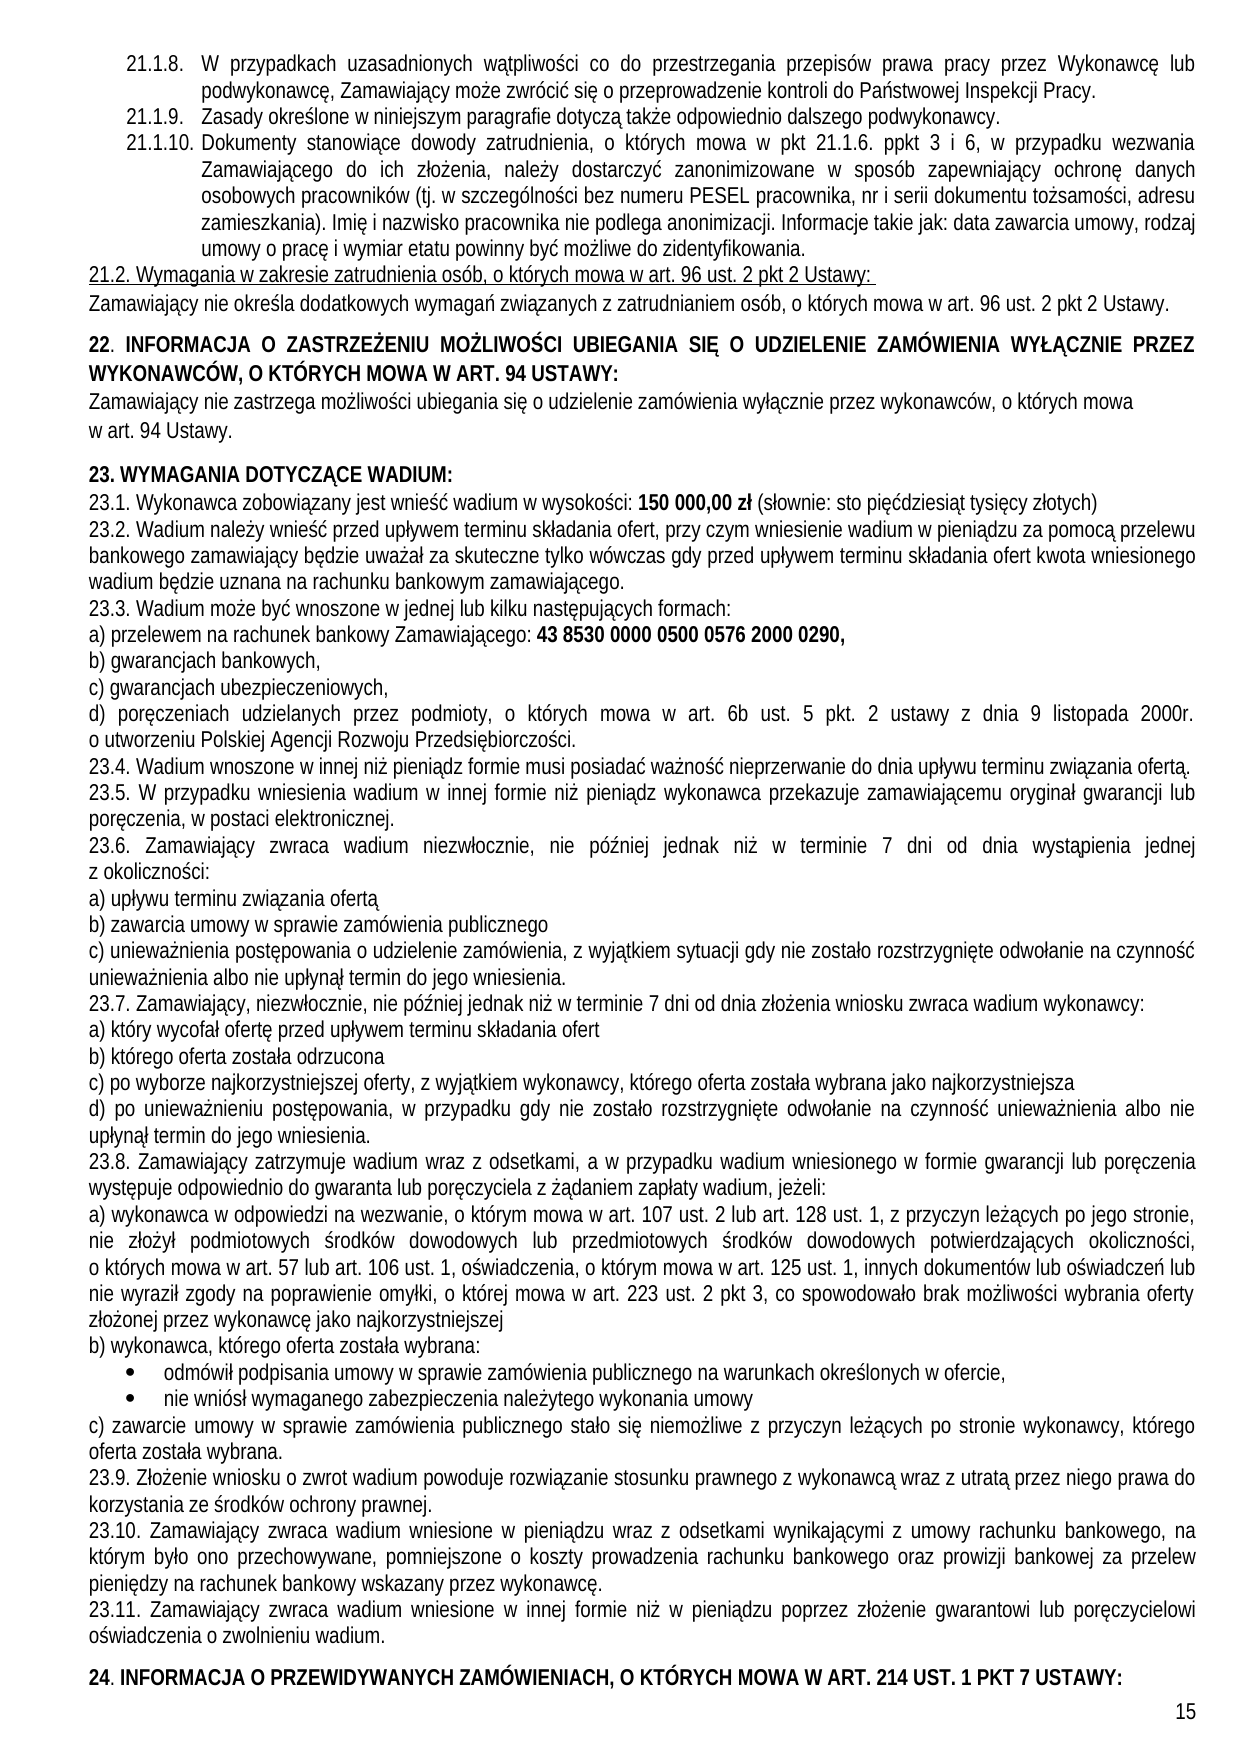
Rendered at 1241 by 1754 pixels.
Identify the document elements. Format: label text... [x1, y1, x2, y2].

text a) wykonawca w odpowiedzi na wezwanie, o którym mowa w art. 107 ust. 2 lub art. 128 ust. 1, z przyczyn leżących po jego stronie, nie złożył podmiotowych środków dowodowych lub przedmiotowych środków dowodowych potwierdzających okoliczności, o których mowa w art. 57 lub art. 106 ust. 1, oświadczenia, o którym mowa w art. 125 ust. 1, innych dokumentów lub oświadczeń lub nie wyraził zgody na poprawienie omyłki, o której mowa w art. 223 ust. 2 pkt 3, co spowodowało brak możliwości wybrania oferty złożonej przez wykonawcę jako najkorzystniejszej [89, 1201, 1196, 1332]
text 23.3. Wadium może być wnoszone w jednej lub kilku następujących formach: [89, 594, 1196, 621]
text b) gwarancjach bankowych, [89, 647, 1196, 674]
text a) który wycofał ofertę przed upływem terminu składania ofert [89, 1016, 1196, 1043]
list nie wniósł wymaganego zabezpieczenia należytego wykonania umowy [126, 1385, 1196, 1412]
text 23.6. Zamawiający zwraca wadium niezwłocznie, nie później jednak niż w terminie 7 dni od dnia wystąpienia jednej z okoliczności: [89, 832, 1196, 884]
text 24. INFORMACJA O PRZEWIDYWANYCH ZAMÓWIENIACH, O KTÓRYCH MOWA W ART. 214 UST. 1 PKT 7 USTAWY: [89, 1664, 1196, 1691]
text c) gwarancjach ubezpieczeniowych, [89, 674, 1196, 700]
text b) zawarcia umowy w sprawie zamówienia publicznego [89, 911, 1196, 937]
text Zamawiający nie zastrzega możliwości ubiegania się o udzielenie zamówienia wyłącznie przez wykonawców, o których mowa w art. 94 Ustawy. [89, 388, 1196, 443]
text d) poręczeniach udzielanych przez podmioty, o których mowa w art. 6b ust. 5 pkt. 2 ustawy z dnia 9 listopada 2000r. o utworzeniu Polskiej Agencji Rozwoju Przedsiębiorczości. [89, 700, 1196, 753]
text c) unieważnienia postępowania o udzielenie zamówienia, z wyjątkiem sytuacji gdy nie zostało rozstrzygnięte odwołanie na czynność unieważnienia albo nie upłynął termin do jego wniesienia. [89, 937, 1196, 990]
text c) po wyborze najkorzystniejszej oferty, z wyjątkiem wykonawcy, którego oferta została wybrana jako najkorzystniejsza [89, 1069, 1196, 1095]
list W przypadkach uzasadnionych wątpliwości co do przestrzegania przepisów prawa pracy przez Wykonawcę lub podwykonawcę, Zamawiający może zwrócić się o przeprowadzenie kontroli do Państwowej Inspekcji Pracy. [126, 50, 1196, 103]
text a) przelewem na rachunek bankowy Zamawiającego: 43 8530 0000 0500 0576 2000 0290, [89, 621, 1196, 647]
text Zamawiający nie określa dodatkowych wymagań związanych z zatrudnianiem osób, o których mowa w art. 96 ust. 2 pkt 2 Ustawy. [89, 289, 1196, 316]
text 23.1. Wykonawca zobowiązany jest wnieść wadium w wysokości: 150 000,00 zł (słownie: sto pięćdziesiąt tysięcy złotych) [89, 489, 1196, 516]
text 23.4. Wadium wnoszone w innej niż pieniądz formie musi posiadać ważność nieprzerwanie do dnia upływu terminu związania ofertą. [89, 753, 1196, 779]
text a) upływu terminu związania ofertą [89, 884, 1196, 911]
text 23. WYMAGANIA DOTYCZĄCE WADIUM: [89, 461, 1196, 487]
text 22. INFORMACJA O ZASTRZEŻENIU MOŻLIWOŚCI UBIEGANIA SIĘ O UDZIELENIE ZAMÓWIENIA WYŁĄCZNIE PRZEZ WYKONAWCÓW, O KTÓRYCH MOWA W ART. 94 USTAWY: [89, 331, 1196, 386]
text b) wykonawca, którego oferta została wybrana: [89, 1332, 1196, 1359]
text 23.7. Zamawiający, niezwłocznie, nie później jednak niż w terminie 7 dni od dnia złożenia wniosku zwraca wadium wykonawcy: [89, 990, 1196, 1016]
text c) zawarcie umowy w sprawie zamówienia publicznego stało się niemożliwe z przyczyn leżących po stronie wykonawcy, którego oferta została wybrana. [89, 1412, 1196, 1464]
text b) którego oferta została odrzucona [89, 1043, 1196, 1069]
list Dokumenty stanowiące dowody zatrudnienia, o których mowa w pkt 21.1.6. ppkt 3 i 6, w przypadku wezwania Zamawiającego do ich złożenia, należy dostarczyć zanonimizowane w sposób zapewniający ochronę danych osobowych pracowników (tj. w szczególności bez numeru PESEL pracownika, nr i serii dokumentu tożsamości, adresu zamieszkania). Imię i nazwisko pracownika nie podlega anonimizacji. Informacje takie jak: data zawarcia umowy, rodzaj umowy o pracę i wymiar etatu powinny być możliwe do zidentyfikowania. [126, 129, 1196, 261]
text 23.5. W przypadku wniesienia wadium w innej formie niż pieniądz wykonawca przekazuje zamawiającemu oryginał gwarancji lub poręczenia, w postaci elektronicznej. [89, 779, 1196, 832]
text 23.2. Wadium należy wnieść przed upływem terminu składania ofert, przy czym wniesienie wadium w pieniądzu za pomocą przelewu bankowego zamawiający będzie uważał za skuteczne tylko wówczas gdy przed upływem terminu składania ofert kwota wniesionego wadium będzie uznana na rachunku bankowym zamawiającego. [89, 516, 1196, 594]
text 23.10. Zamawiający zwraca wadium wniesione w pieniądzu wraz z odsetkami wynikającymi z umowy rachunku bankowego, na którym było ono przechowywane, pomniejszone o koszty prowadzenia rachunku bankowego oraz prowizji bankowej za przelew pieniędzy na rachunek bankowy wskazany przez wykonawcę. [89, 1517, 1196, 1596]
text d) po unieważnieniu postępowania, w przypadku gdy nie zostało rozstrzygnięte odwołanie na czynność unieważnienia albo nie upłynął termin do jego wniesienia. [89, 1095, 1196, 1148]
list Zasady określone w niniejszym paragrafie dotyczą także odpowiednio dalszego podwykonawcy. [126, 103, 1196, 129]
text 21.2. Wymagania w zakresie zatrudnienia osób, o których mowa w art. 96 ust. 2 pkt 2 Ustawy: [89, 261, 1196, 287]
text 23.8. Zamawiający zatrzymuje wadium wraz z odsetkami, a w przypadku wadium wniesionego w formie gwarancji lub poręczenia występuje odpowiednio do gwaranta lub poręczyciela z żądaniem zapłaty wadium, jeżeli: [89, 1148, 1196, 1201]
list odmówił podpisania umowy w sprawie zamówienia publicznego na warunkach określonych w ofercie, [126, 1359, 1196, 1385]
text 23.11. Zamawiający zwraca wadium wniesione w innej formie niż w pieniądzu poprzez złożenie gwarantowi lub poręczycielowi oświadczenia o zwolnieniu wadium. [89, 1596, 1196, 1649]
text 23.9. Złożenie wniosku o zwrot wadium powoduje rozwiązanie stosunku prawnego z wykonawcą wraz z utratą przez niego prawa do korzystania ze środków ochrony prawnej. [89, 1464, 1196, 1517]
